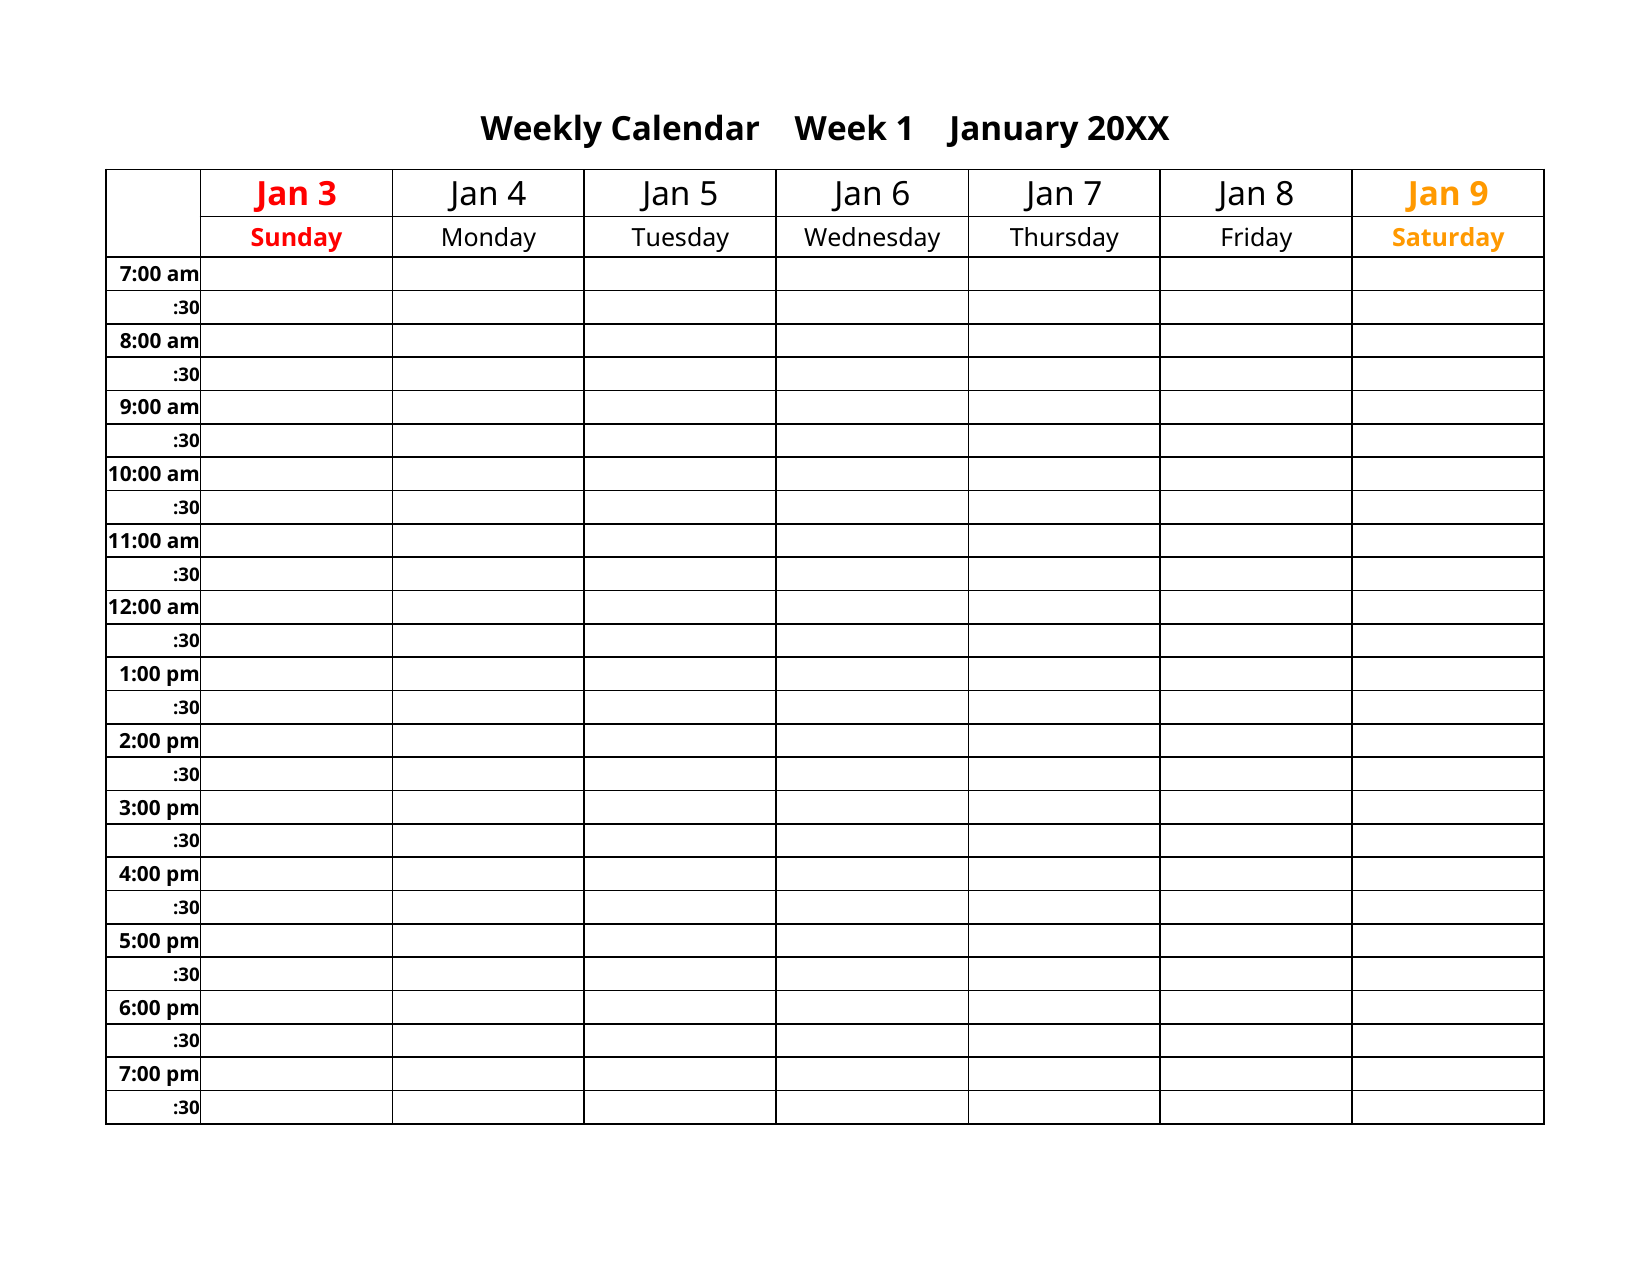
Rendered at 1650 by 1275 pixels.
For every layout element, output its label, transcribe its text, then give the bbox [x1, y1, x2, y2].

table_cell [969, 658, 1159, 689]
table_cell 1:00 pm [107, 658, 200, 689]
table_cell [969, 525, 1159, 556]
table_cell [969, 891, 1159, 923]
table_cell [201, 858, 392, 889]
table_cell [585, 558, 775, 589]
table_cell 9:00 am [107, 391, 200, 423]
table_cell [777, 791, 968, 823]
table_cell [969, 925, 1159, 956]
table_cell 3:00 pm [107, 791, 200, 823]
table_cell :30 [107, 491, 200, 523]
table_header [107, 170, 200, 256]
table_cell [777, 1091, 968, 1123]
table_cell [1161, 391, 1351, 423]
table_cell [1161, 425, 1351, 456]
table_cell :30 [107, 825, 200, 856]
table_cell 6:00 pm [107, 991, 200, 1023]
table_cell [1161, 591, 1351, 623]
table_cell [777, 591, 968, 623]
table_cell 7:00 pm [107, 1058, 200, 1089]
table_cell [201, 491, 392, 523]
table_cell [393, 791, 583, 823]
table_cell [585, 291, 775, 323]
table_header Jan 3 [201, 170, 392, 216]
table_cell [393, 425, 583, 456]
table_cell [201, 391, 392, 423]
table_cell :30 [107, 691, 200, 723]
table_cell [585, 358, 775, 389]
table_cell :30 [107, 425, 200, 456]
table_cell [969, 291, 1159, 323]
table_cell [201, 691, 392, 723]
table_cell [201, 1091, 392, 1123]
table_cell [585, 1091, 775, 1123]
table_cell [777, 1058, 968, 1089]
table_cell [393, 991, 583, 1023]
table_cell :30 [107, 558, 200, 589]
table_cell [1353, 725, 1543, 756]
table_header Jan 9 [1353, 170, 1543, 216]
table_cell [1353, 991, 1543, 1023]
table_cell [393, 291, 583, 323]
table_cell [777, 391, 968, 423]
table_cell [1353, 1091, 1543, 1123]
table_cell [585, 491, 775, 523]
table_cell [585, 925, 775, 956]
table_cell [201, 291, 392, 323]
table_cell Friday [1161, 217, 1351, 256]
table_cell [585, 1025, 775, 1056]
table_cell [1353, 758, 1543, 789]
table_cell [1353, 358, 1543, 389]
table_cell [201, 925, 392, 956]
table_cell [201, 725, 392, 756]
table_cell [777, 558, 968, 589]
table_cell [585, 625, 775, 656]
table_cell [393, 658, 583, 689]
table_cell Thursday [969, 217, 1159, 256]
table_cell :30 [107, 958, 200, 989]
table_cell [1353, 458, 1543, 489]
table_cell [1353, 658, 1543, 689]
table_cell [777, 1025, 968, 1056]
table_cell [969, 825, 1159, 856]
table_cell [1161, 558, 1351, 589]
table_cell [1161, 658, 1351, 689]
table_cell :30 [107, 1091, 200, 1123]
table_cell [1161, 1025, 1351, 1056]
table_cell Tuesday [585, 217, 775, 256]
table_cell [201, 825, 392, 856]
table_cell [777, 658, 968, 689]
table_cell [969, 391, 1159, 423]
table_cell [393, 1025, 583, 1056]
table_cell [201, 991, 392, 1023]
table_cell [1161, 825, 1351, 856]
table_cell [777, 458, 968, 489]
table_header Jan 6 [777, 170, 968, 216]
table_cell Monday [393, 217, 583, 256]
table_header Jan 4 [393, 170, 583, 216]
table_cell [969, 325, 1159, 356]
table_cell [393, 325, 583, 356]
table_cell [201, 658, 392, 689]
table_cell [585, 691, 775, 723]
table_cell [1353, 891, 1543, 923]
table_cell [1161, 325, 1351, 356]
table_cell 11:00 am [107, 525, 200, 556]
table_cell [1161, 958, 1351, 989]
table_cell [201, 1025, 392, 1056]
table_cell [969, 491, 1159, 523]
table_header Jan 5 [585, 170, 775, 216]
table_cell [393, 1091, 583, 1123]
table_cell [201, 458, 392, 489]
table_cell :30 [107, 891, 200, 923]
table_cell 12:00 am [107, 591, 200, 623]
table_cell Wednesday [777, 217, 968, 256]
table_cell [777, 925, 968, 956]
table_cell [969, 1025, 1159, 1056]
table_cell [201, 791, 392, 823]
table_cell 10:00 am [107, 458, 200, 489]
table_cell [393, 558, 583, 589]
table_cell [969, 1091, 1159, 1123]
table_cell Sunday [201, 217, 392, 256]
table_cell [1161, 525, 1351, 556]
table_cell [1353, 691, 1543, 723]
table_cell [1353, 391, 1543, 423]
table_cell [393, 358, 583, 389]
table_cell [777, 691, 968, 723]
table_cell Saturday [1353, 217, 1543, 256]
table_cell [585, 725, 775, 756]
table_cell [585, 325, 775, 356]
table_cell [585, 891, 775, 923]
table_cell [393, 1058, 583, 1089]
table_cell [1353, 525, 1543, 556]
table_cell [393, 591, 583, 623]
table_cell [777, 758, 968, 789]
table_cell [393, 258, 583, 289]
table_cell [777, 325, 968, 356]
table_cell [201, 258, 392, 289]
table_cell [1161, 258, 1351, 289]
table_cell [1161, 458, 1351, 489]
table_cell [969, 1058, 1159, 1089]
table_cell [1161, 791, 1351, 823]
table_cell [777, 858, 968, 889]
table_cell [585, 458, 775, 489]
table_cell :30 [107, 625, 200, 656]
table_cell [777, 991, 968, 1023]
table_cell [393, 858, 583, 889]
table_cell [1161, 625, 1351, 656]
table_cell :30 [107, 1025, 200, 1056]
table_cell [1161, 358, 1351, 389]
table_header Jan 8 [1161, 170, 1351, 216]
table_cell [969, 691, 1159, 723]
table_cell [1353, 1058, 1543, 1089]
table_cell [969, 558, 1159, 589]
table_cell [393, 491, 583, 523]
table_cell [969, 458, 1159, 489]
table_cell 7:00 am [107, 258, 200, 289]
table_cell [201, 325, 392, 356]
table_cell [1353, 825, 1543, 856]
table_cell [585, 858, 775, 889]
table_cell :30 [107, 291, 200, 323]
table_cell 8:00 am [107, 325, 200, 356]
table_cell :30 [107, 758, 200, 789]
table_cell [201, 1058, 392, 1089]
table_cell 2:00 pm [107, 725, 200, 756]
table_cell [393, 725, 583, 756]
table_cell [585, 991, 775, 1023]
table_cell [1353, 258, 1543, 289]
table_cell [1161, 691, 1351, 723]
table_cell [777, 425, 968, 456]
table_cell [585, 825, 775, 856]
table_cell [201, 625, 392, 656]
table_cell [969, 758, 1159, 789]
table_cell [1161, 925, 1351, 956]
table_cell [1353, 1025, 1543, 1056]
table_cell [777, 291, 968, 323]
table_cell [1161, 1091, 1351, 1123]
table_cell [777, 491, 968, 523]
table_cell [969, 425, 1159, 456]
table_cell [585, 791, 775, 823]
table_cell [1161, 758, 1351, 789]
table_cell [1353, 858, 1543, 889]
table_cell [777, 258, 968, 289]
table_cell [585, 258, 775, 289]
table_cell [585, 425, 775, 456]
table_cell [393, 691, 583, 723]
table_cell [1161, 991, 1351, 1023]
table_cell [201, 558, 392, 589]
table_cell [201, 591, 392, 623]
table_cell [969, 991, 1159, 1023]
table_cell [1161, 1058, 1351, 1089]
table_cell [393, 391, 583, 423]
table_cell [969, 625, 1159, 656]
table_cell [585, 758, 775, 789]
table_cell [393, 758, 583, 789]
table_cell [1353, 591, 1543, 623]
table_cell [969, 958, 1159, 989]
table_cell [393, 458, 583, 489]
table_cell [1161, 891, 1351, 923]
table_cell [393, 625, 583, 656]
table_cell [1161, 291, 1351, 323]
table_cell [201, 891, 392, 923]
table_cell [969, 858, 1159, 889]
table_cell [1353, 958, 1543, 989]
table_cell [777, 358, 968, 389]
table_cell [1353, 558, 1543, 589]
table_cell [1353, 325, 1543, 356]
table_cell [1353, 291, 1543, 323]
text Weekly Calendar Week 1 January 20XX [105, 105, 1545, 150]
table_cell 5:00 pm [107, 925, 200, 956]
table_cell [1353, 425, 1543, 456]
table_cell [585, 525, 775, 556]
table_cell [1353, 491, 1543, 523]
table_cell [1161, 725, 1351, 756]
table_cell [777, 958, 968, 989]
table_cell 4:00 pm [107, 858, 200, 889]
table_cell [777, 625, 968, 656]
table_cell [393, 525, 583, 556]
table_cell :30 [107, 358, 200, 389]
table_cell [969, 591, 1159, 623]
table_cell [585, 391, 775, 423]
table_cell [393, 958, 583, 989]
table_cell [393, 925, 583, 956]
table_cell [969, 791, 1159, 823]
table_cell [393, 825, 583, 856]
table_cell [201, 425, 392, 456]
table_cell [777, 891, 968, 923]
table_cell [969, 358, 1159, 389]
table_cell [1353, 925, 1543, 956]
table_header Jan 7 [969, 170, 1159, 216]
table_cell [969, 258, 1159, 289]
table_cell [585, 591, 775, 623]
table_cell [585, 958, 775, 989]
table_cell [585, 658, 775, 689]
table_cell [777, 725, 968, 756]
table_cell [201, 958, 392, 989]
table_cell [393, 891, 583, 923]
table_cell [1161, 491, 1351, 523]
table_cell [201, 358, 392, 389]
table_cell [1353, 625, 1543, 656]
table_cell [777, 825, 968, 856]
table_cell [1353, 791, 1543, 823]
table_cell [777, 525, 968, 556]
table_cell [969, 725, 1159, 756]
table_cell [201, 758, 392, 789]
table_cell [201, 525, 392, 556]
table_cell [1161, 858, 1351, 889]
table_cell [585, 1058, 775, 1089]
